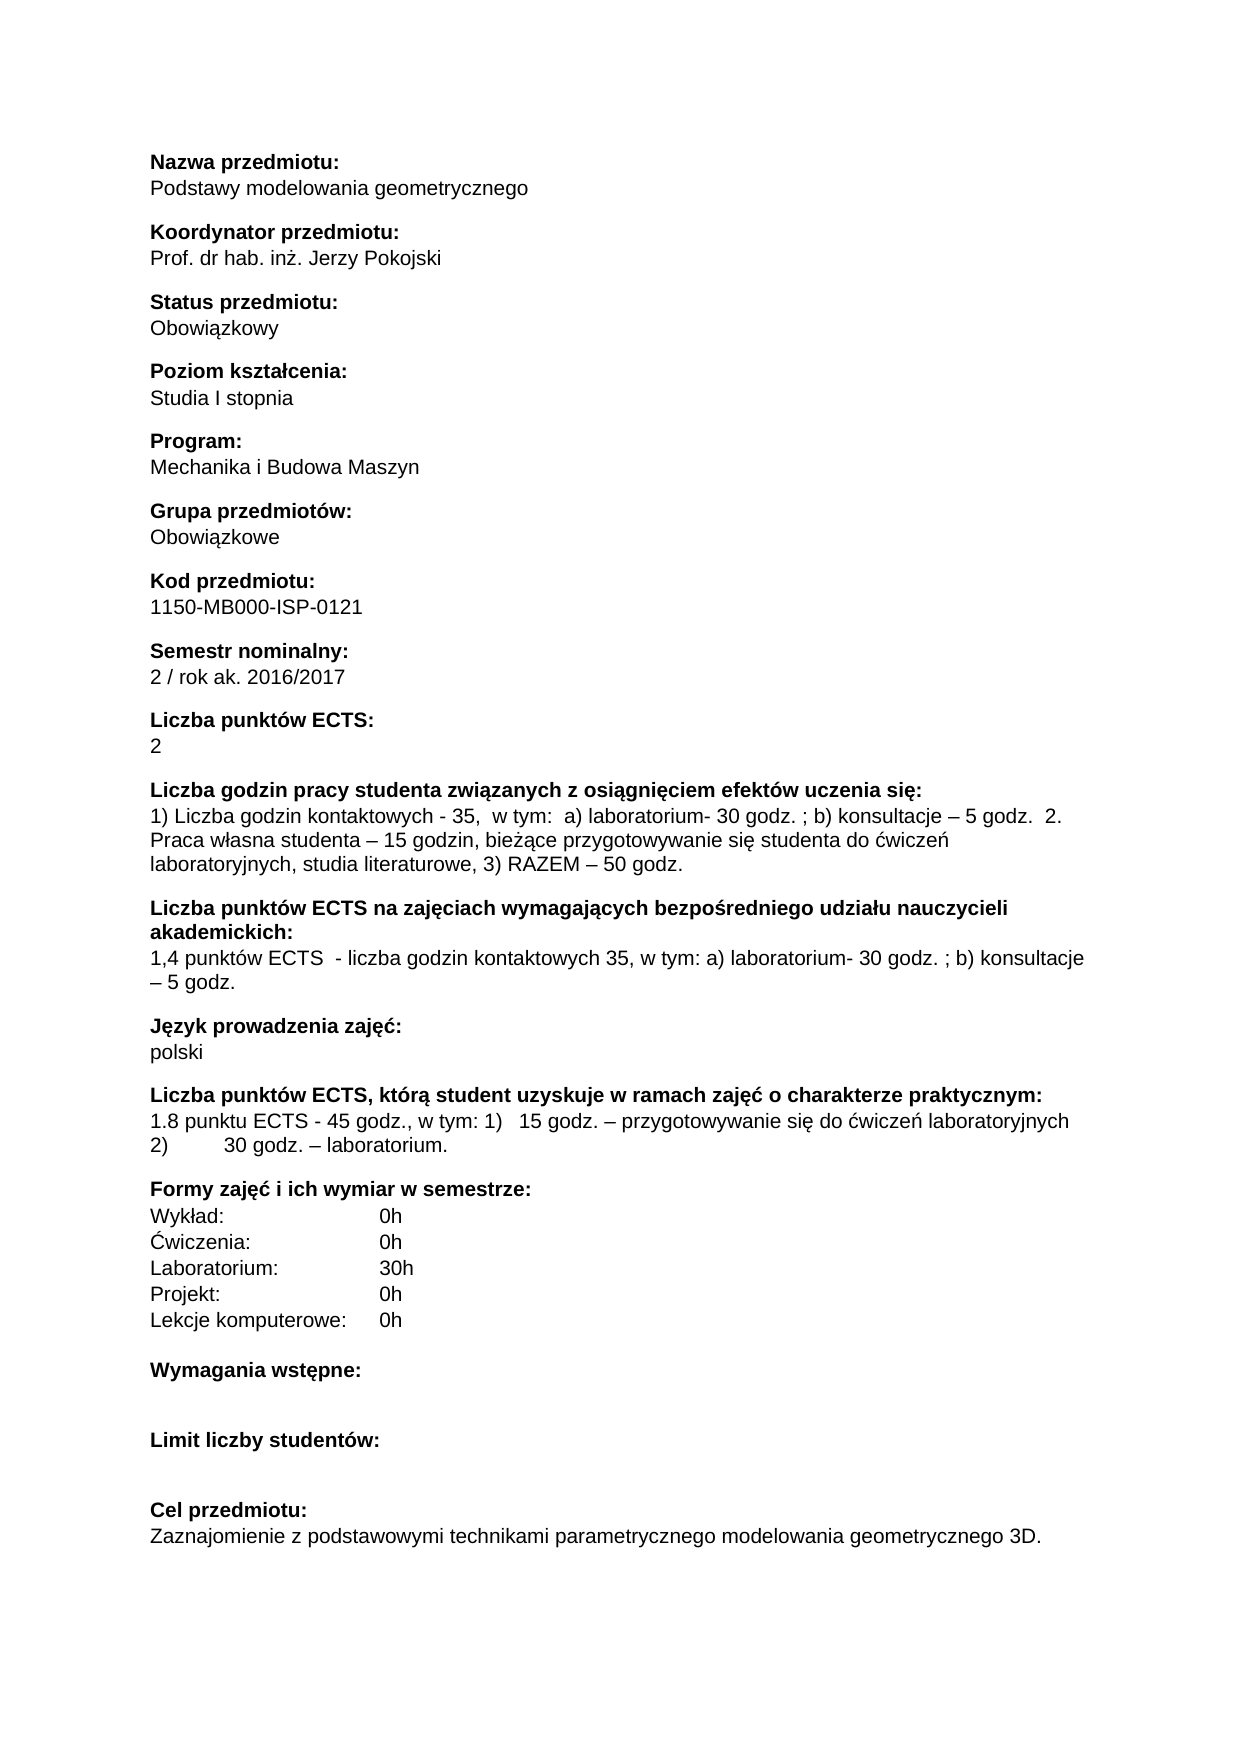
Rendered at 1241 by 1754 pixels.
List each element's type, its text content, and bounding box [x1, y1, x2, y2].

text Obowiązkowy [150, 316, 1090, 339]
table_cell Projekt: [140, 1282, 367, 1306]
table_cell 0h [369, 1280, 597, 1306]
text 2 [150, 734, 1090, 758]
table_cell Ćwiczenia: [140, 1230, 367, 1254]
text 1) Liczba godzin kontaktowych - 35, w tym: a) laboratorium- 30 godz. ; b) konsultacje – 5 godz. 2. Praca własna studenta – 15 godzin, bieżące przygotowywanie się studenta do ćwiczeń laboratoryjnych, studia literaturowe, 3) RAZEM – 50 godz. [150, 804, 1090, 876]
table_header 0h [369, 1204, 597, 1228]
text Kod przedmiotu: [150, 569, 1090, 593]
text Mechanika i Budowa Maszyn [150, 455, 1090, 479]
text Formy zajęć i ich wymiar w semestrze: [150, 1177, 1090, 1201]
text Poziom kształcenia: [150, 359, 1090, 383]
text Liczba punktów ECTS na zajęciach wymagających bezpośredniego udziału nauczycieli akademickich: [150, 896, 1090, 944]
text Program: [150, 429, 1090, 453]
text Koordynator przedmiotu: [150, 220, 1090, 244]
text Obowiązkowe [150, 525, 1090, 549]
text Limit liczby studentów: [150, 1428, 1090, 1452]
table_cell 30h [369, 1254, 597, 1280]
text Cel przedmiotu: [150, 1497, 1090, 1521]
text Liczba punktów ECTS: [150, 708, 1090, 732]
text 1.8 punktu ECTS - 45 godz., w tym: 1) 15 godz. – przygotowywanie się do ćwiczeń laboratoryjnych 2) 30 godz. – laboratorium. [150, 1109, 1090, 1157]
table_cell 0h [369, 1306, 597, 1332]
text Wymagania wstępne: [150, 1358, 1090, 1382]
table_cell Laboratorium: [140, 1256, 367, 1280]
text 2 / rok ak. 2016/2017 [150, 664, 1090, 688]
text Nazwa przedmiotu: [150, 150, 1090, 174]
text Status przedmiotu: [150, 289, 1090, 313]
text Liczba godzin pracy studenta związanych z osiągnięciem efektów uczenia się: [150, 778, 1090, 802]
text Semestr nominalny: [150, 638, 1090, 662]
text Liczba punktów ECTS, którą student uzyskuje w ramach zajęć o charakterze praktycznym: [150, 1083, 1090, 1107]
text 1150-MB000-ISP-0121 [150, 595, 1090, 619]
text 1,4 punktów ECTS - liczba godzin kontaktowych 35, w tym: a) laboratorium- 30 godz. ; b) konsultacje – 5 godz. [150, 946, 1090, 994]
text Grupa przedmiotów: [150, 499, 1090, 523]
text Studia I stopnia [150, 385, 1090, 409]
table_header Wykład: [140, 1204, 367, 1228]
text Podstawy modelowania geometrycznego [150, 176, 1090, 200]
table_cell Lekcje komputerowe: [140, 1308, 367, 1332]
text Prof. dr hab. inż. Jerzy Pokojski [150, 246, 1090, 270]
table_cell 0h [369, 1228, 597, 1254]
text Zaznajomienie z podstawowymi technikami parametrycznego modelowania geometrycznego 3D. [150, 1523, 1090, 1547]
text Język prowadzenia zajęć: [150, 1013, 1090, 1037]
text polski [150, 1039, 1090, 1063]
